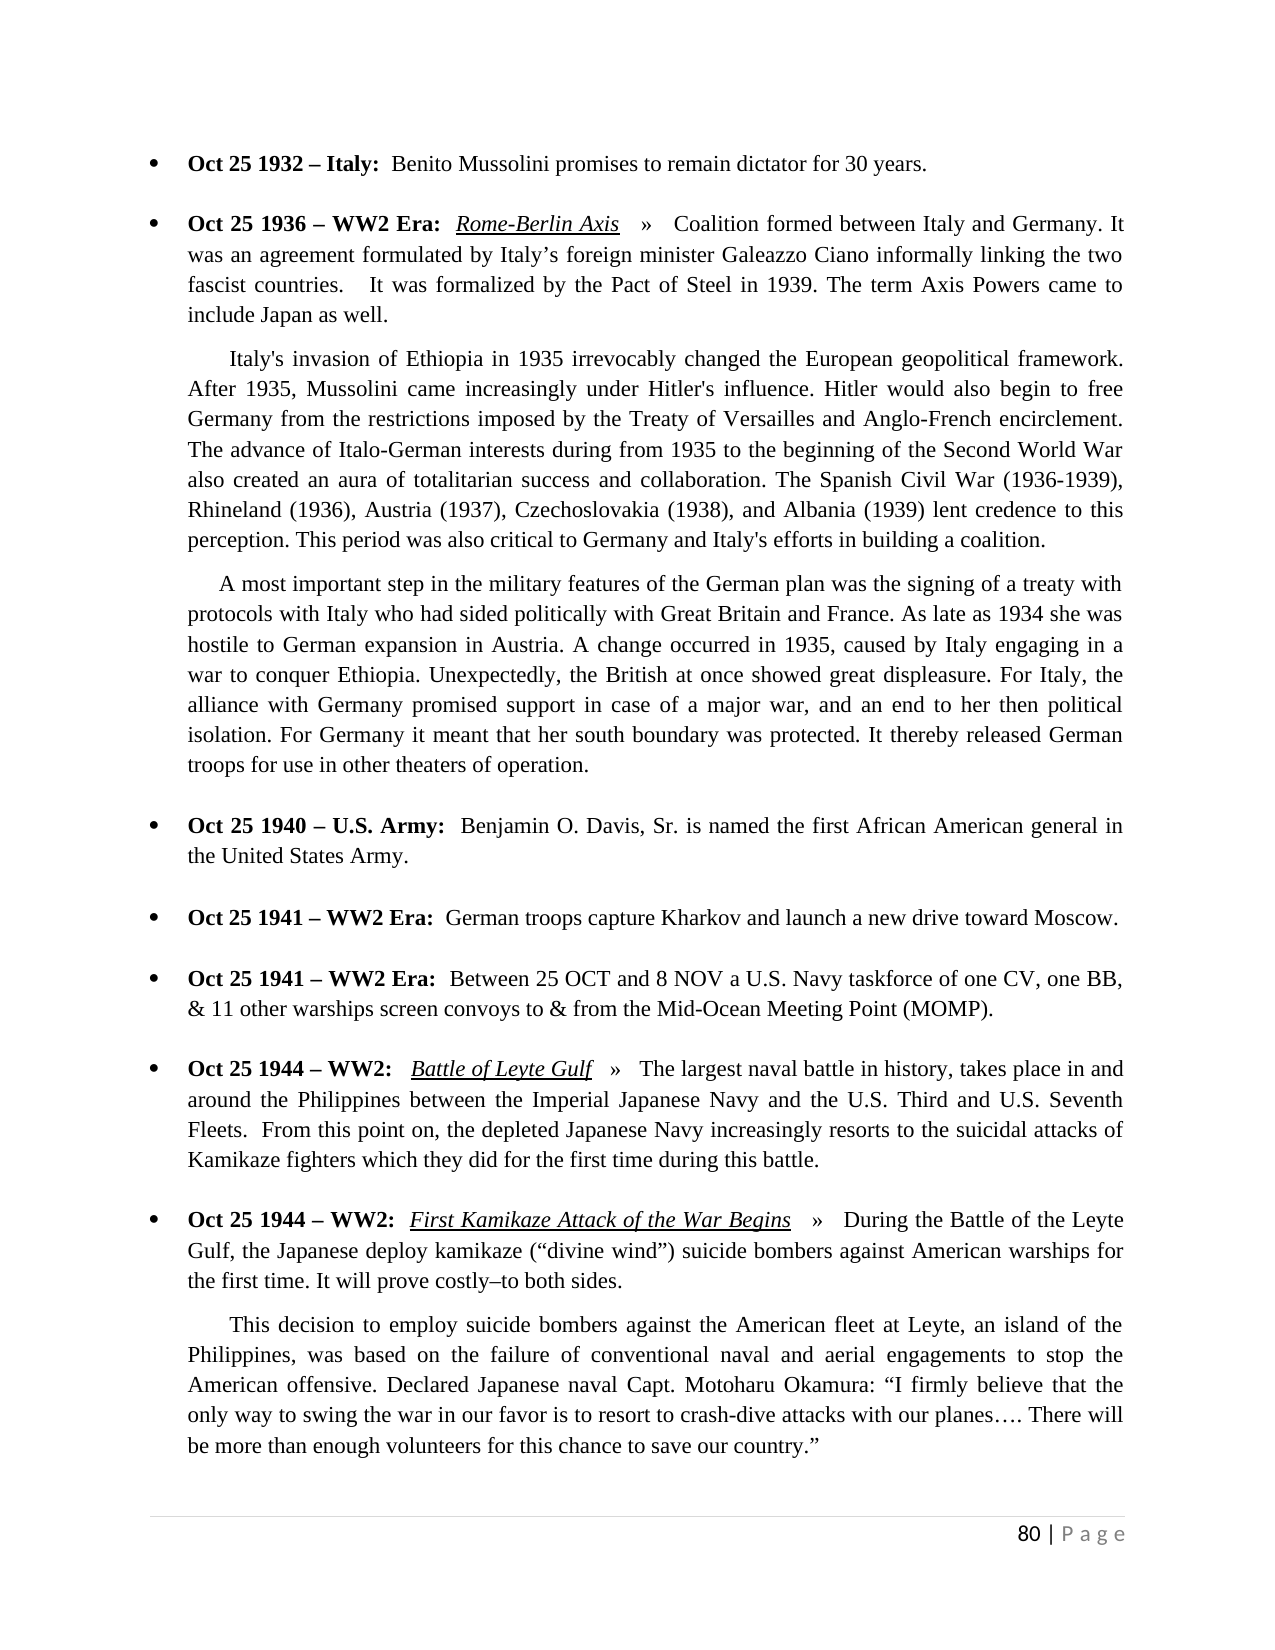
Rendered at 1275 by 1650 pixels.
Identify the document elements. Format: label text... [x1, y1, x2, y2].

list Oct 25 1941 – WW2 Era: German troops capture Kharkov and launch a new drive toward Moscow. [150, 904, 1125, 931]
list Oct 25 1944 – WW2: First Kamikaze Attack of the War Begins » During the Battle of the Leyte Gulf, the Japanese deploy kamikaze (“divine wind”) suicide bombers against American warships for the first time. It will prove costly–to both sides. [150, 1207, 1125, 1293]
text This decision to employ suicide bombers against the American fleet at Leyte, an island of the Philippines, was based on the failure of conventional naval and aerial engagements to stop the American offensive. Declared Japanese naval Capt. Motoharu Okamura: “I firmly believe that the only way to swing the war in our favor is to resort to crash-dive attacks with our planes…. There will be more than enough volunteers for this chance to save our country.” [187, 1311, 1125, 1458]
list Italy's invasion of Ethiopia in 1935 irrevocably changed the European geopolitical framework. After 1935, Mussolini came increasingly under Hitler's influence. Hitler would also begin to free Germany from the restrictions imposed by the Treaty of Versailles and Anglo-French encirclement. The advance of Italo-German interests during from 1935 to the beginning of the Second World War also created an aura of totalitarian success and collaboration. The Spanish Civil War (1936-1939), Rhineland (1936), Austria (1937), Czechoslovakia (1938), and Albania (1939) lent credence to this perception. This period was also critical to Germany and Italy's efforts in building a coalition. [187, 345, 1125, 553]
list A most important step in the military features of the German plan was the signing of a treaty with protocols with Italy who had sided politically with Great Britain and France. As late as 1934 she was hostile to German expansion in Austria. A change occurred in 1935, caused by Italy engaging in a war to conquer Ethiopia. Unexpectedly, the British at once showed great displeasure. For Italy, the alliance with Germany promised support in case of a major war, and an end to her then political isolation. For Germany it meant that her south boundary was protected. It thereby released German troops for use in other theaters of operation. [187, 570, 1125, 778]
list Oct 25 1932 – Italy: Benito Mussolini promises to remain dictator for 30 years. [150, 150, 1125, 176]
list Oct 25 1940 – U.S. Army: Benjamin O. Davis, Sr. is named the first African American general in the United States Army. [150, 812, 1125, 868]
list Oct 25 1944 – WW2: Battle of Leyte Gulf » The largest naval battle in history, takes place in and around the Philippines between the Imperial Japanese Navy and the U.S. Third and U.S. Seventh Fleets. From this point on, the depleted Japanese Navy increasingly resorts to the suicidal attacks of Kamikaze fighters which they did for the first time during this battle. [150, 1056, 1125, 1172]
list Oct 25 1936 – WW2 Era: Rome-Berlin Axis » Coalition formed between Italy and Germany. It was an agreement formulated by Italy’s foreign minister Galeazzo Ciano informally linking the two fascist countries. It was formalized by the Pact of Steel in 1939. The term Axis Powers came to include Japan as well. [150, 210, 1125, 327]
list Oct 25 1941 – WW2 Era: Between 25 OCT and 8 NOV a U.S. Navy taskforce of one CV, one BB, & 11 other warships screen convoys to & from the Mid-Ocean Meeting Point (MOMP). [150, 965, 1125, 1021]
